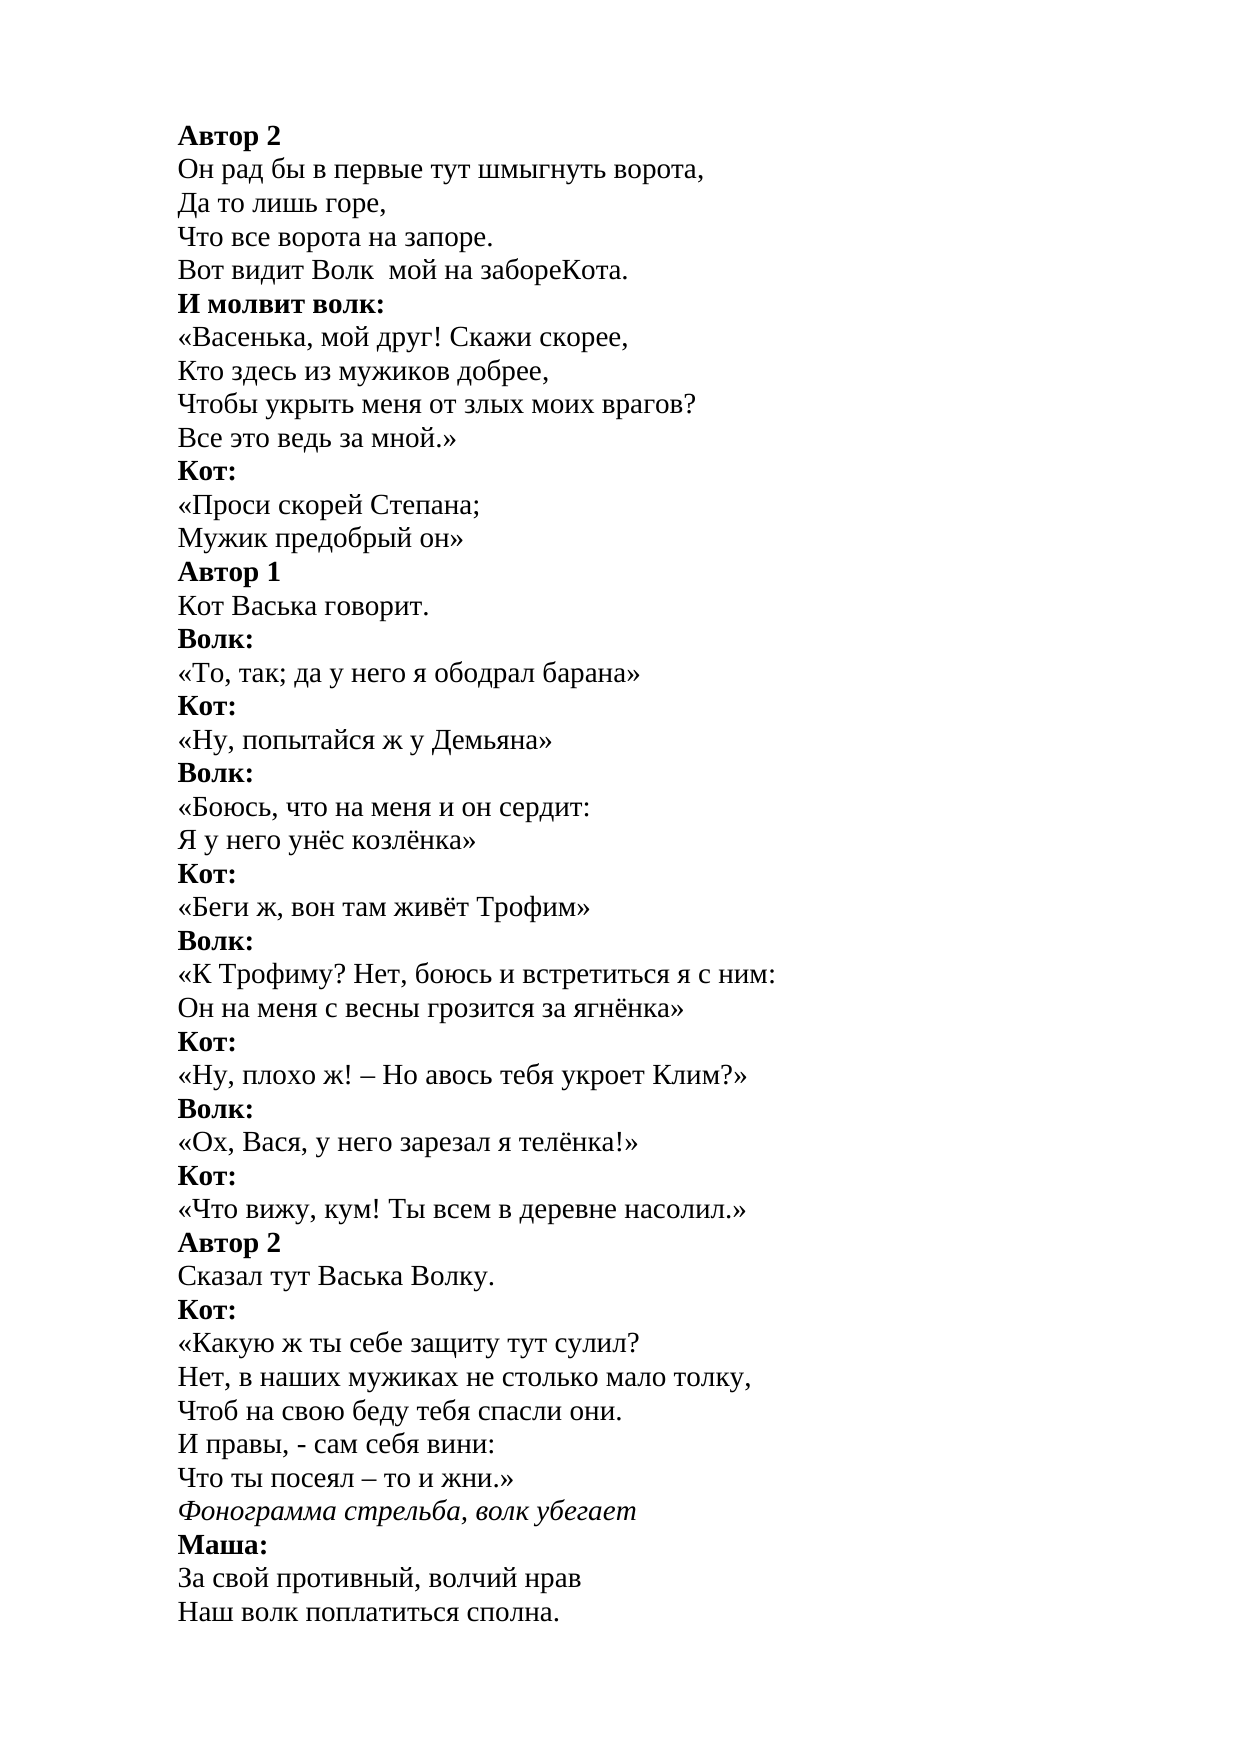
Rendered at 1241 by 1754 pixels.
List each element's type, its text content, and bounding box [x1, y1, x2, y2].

text «Проси скорей Степана; [177, 487, 1152, 521]
text «Какую ж ты себе защиту тут сулил? [177, 1326, 1152, 1359]
text Фонограмма стрельба, волк убегает [177, 1493, 1152, 1527]
text Волк: [177, 755, 1152, 789]
text Чтоб на свою беду тебя спасли они. [177, 1393, 1152, 1426]
text Автор 1 [177, 554, 1152, 588]
text Волк: [177, 1091, 1152, 1124]
text Наш волк поплатиться сполна. [177, 1594, 1152, 1627]
text Волк: [177, 621, 1152, 655]
text Все это ведь за мной.» [177, 420, 1152, 453]
text Что все ворота на запоре. [177, 219, 1152, 252]
text Маша: [177, 1527, 1152, 1560]
text «Беги ж, вон там живёт Трофим» [177, 889, 1152, 923]
text И правы, - сам себя вини: [177, 1426, 1152, 1460]
text Вот видит Волк мой на забореКота. [177, 252, 1152, 286]
text Кот: [177, 1292, 1152, 1326]
text Кот: [177, 856, 1152, 889]
text Кот: [177, 1158, 1152, 1191]
text Чтобы укрыть меня от злых моих врагов? [177, 386, 1152, 420]
text Он на меня с весны грозится за ягнёнка» [177, 990, 1152, 1024]
text Кот Васька говорит. [177, 588, 1152, 621]
text И молвит волк: [177, 286, 1152, 319]
text Я у него унёс козлёнка» [177, 822, 1152, 856]
text Автор 2 [177, 1225, 1152, 1258]
text Кто здесь из мужиков добрее, [177, 353, 1152, 386]
text Он рад бы в первые тут шмыгнуть ворота, [177, 152, 1152, 185]
text Кот: [177, 688, 1152, 722]
text «Васенька, мой друг! Скажи скорее, [177, 319, 1152, 353]
text Да то лишь горе, [177, 185, 1152, 219]
text Сказал тут Васька Волку. [177, 1258, 1152, 1292]
text Автор 2 [177, 118, 1152, 152]
text «К Трофиму? Нет, боюсь и встретиться я с ним: [177, 957, 1152, 990]
text «Ну, плохо ж! – Но авось тебя укроет Клим?» [177, 1057, 1152, 1091]
text «Ох, Вася, у него зарезал я телёнка!» [177, 1124, 1152, 1158]
text «Что вижу, кум! Ты всем в деревне насолил.» [177, 1191, 1152, 1225]
text Кот: [177, 453, 1152, 487]
text Кот: [177, 1024, 1152, 1057]
text «Ну, попытайся ж у Демьяна» [177, 722, 1152, 755]
text Что ты посеял – то и жни.» [177, 1460, 1152, 1493]
text Мужик предобрый он» [177, 521, 1152, 554]
text «Боюсь, что на меня и он сердит: [177, 789, 1152, 822]
text «То, так; да у него я ободрал барана» [177, 655, 1152, 688]
text За свой противный, волчий нрав [177, 1560, 1152, 1594]
text Нет, в наших мужиках не столько мало толку, [177, 1359, 1152, 1393]
text Волк: [177, 923, 1152, 957]
